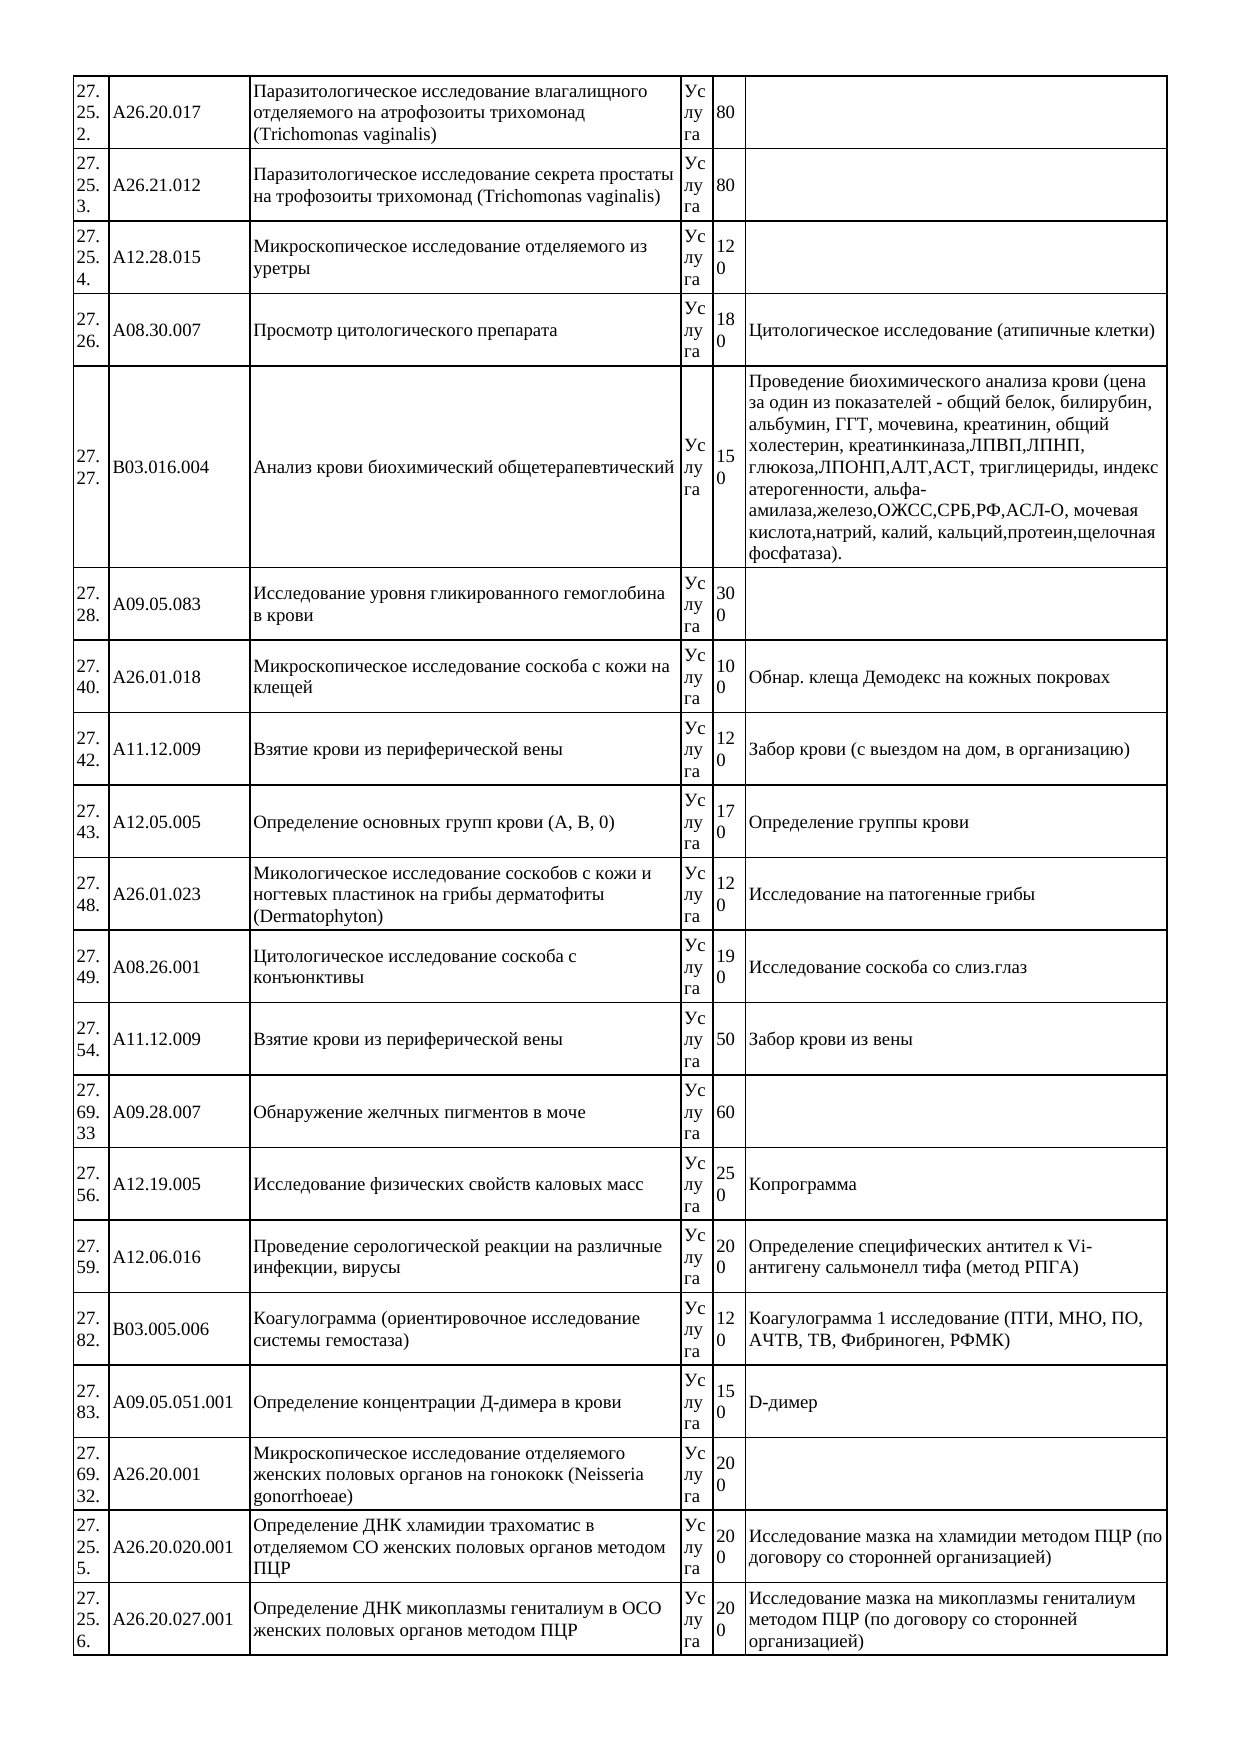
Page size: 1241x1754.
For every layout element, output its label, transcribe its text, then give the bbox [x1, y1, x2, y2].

table_cell Услуга [682, 786, 712, 857]
table_cell Услуга [682, 931, 712, 1002]
table_cell А26.20.001 [110, 1438, 249, 1509]
table_cell Услуга [682, 568, 712, 639]
table_cell 27.25.4. [74, 222, 108, 292]
table_cell Взятие крови из периферической вены [251, 1003, 680, 1074]
table_cell Исследование мазка на хламидии методом ПЦР (по договору со сторонней организацией) [746, 1511, 1166, 1582]
table_cell Исследование на патогенные грибы [746, 858, 1166, 929]
table_cell Услуга [682, 1293, 712, 1364]
table_cell Услуга [682, 367, 712, 567]
table_cell Забор крови из вены [746, 1003, 1166, 1074]
table_cell Цитологическое исследование соскоба с конъюнктивы [251, 931, 680, 1002]
table_cell 200 [714, 1221, 745, 1292]
table_cell Проведение серологической реакции на различные инфекции, вирусы [251, 1221, 680, 1292]
table_cell 27.69.33 [74, 1076, 108, 1147]
table_cell А11.12.009 [110, 1003, 249, 1074]
table_cell 27.59. [74, 1221, 108, 1292]
table_cell В03.005.006 [110, 1293, 249, 1364]
table_cell 27.27. [74, 367, 108, 567]
table_cell Услуга [682, 1148, 712, 1219]
table_cell Услуга [682, 1003, 712, 1074]
table_cell [746, 149, 1166, 220]
table_cell Взятие крови из периферической вены [251, 713, 680, 784]
table_cell 180 [714, 294, 745, 365]
table_cell 27.69.32. [74, 1438, 108, 1509]
table_cell A26.20.027.001 [110, 1583, 249, 1654]
table_cell 80 [714, 149, 745, 220]
table_cell 120 [714, 1293, 745, 1364]
table_cell 27.54. [74, 1003, 108, 1074]
table_cell Обнар. клеща Демодекс на кожных покровах [746, 641, 1166, 712]
table_cell Услуга [682, 294, 712, 365]
table_cell 27.42. [74, 713, 108, 784]
table_cell Микроскопическое исследование соскоба с кожи на клещей [251, 641, 680, 712]
table_cell Забор крови (с выездом на дом, в организацию) [746, 713, 1166, 784]
table_cell А09.28.007 [110, 1076, 249, 1147]
table_cell Определение концентрации Д-димера в крови [251, 1366, 680, 1437]
table_cell 50 [714, 1003, 745, 1074]
table_cell 27.56. [74, 1148, 108, 1219]
table_cell [746, 1438, 1166, 1509]
table_cell А26.20.017 [110, 77, 249, 147]
table_cell А26.20.020.001 [110, 1511, 249, 1582]
table_cell [746, 568, 1166, 639]
table_cell 80 [714, 77, 745, 147]
table_cell 120 [714, 858, 745, 929]
table_cell 27.40. [74, 641, 108, 712]
table_cell [746, 77, 1166, 147]
table_cell 170 [714, 786, 745, 857]
table_cell Услуга [682, 1438, 712, 1509]
table_cell 200 [714, 1583, 745, 1654]
table_cell Паразитологическое исследование секрета простаты на трофозоиты трихомонад (Trichomonas vaginalis) [251, 149, 680, 220]
table_cell Обнаружение желчных пигментов в моче [251, 1076, 680, 1147]
table_cell А08.26.001 [110, 931, 249, 1002]
table_cell 27.25.5. [74, 1511, 108, 1582]
table_cell А26.01.023 [110, 858, 249, 929]
table_cell А12.06.016 [110, 1221, 249, 1292]
table_cell А12.05.005 [110, 786, 249, 857]
table_cell Просмотр цитологического препарата [251, 294, 680, 365]
table_cell 60 [714, 1076, 745, 1147]
table_cell 27.25.3. [74, 149, 108, 220]
table_cell Услуга [682, 641, 712, 712]
table_cell Цитологическое исследование (атипичные клетки) [746, 294, 1166, 365]
table_cell Коагулограмма (ориентировочное исследование системы гемостаза) [251, 1293, 680, 1364]
table_cell Определение ДНК микоплазмы гениталиум в ОСО женских половых органов методом ПЦР [251, 1583, 680, 1654]
table_cell Услуга [682, 713, 712, 784]
table_cell Определение специфических антител к Vi- антигену сальмонелл тифа (метод РПГА) [746, 1221, 1166, 1292]
table_cell 200 [714, 1511, 745, 1582]
table_cell Исследование физических свойств каловых масс [251, 1148, 680, 1219]
table_cell D-димер [746, 1366, 1166, 1437]
table_cell А12.28.015 [110, 222, 249, 292]
table_cell Микологическое исследование соскобов с кожи и ногтевых пластинок на грибы дерматофиты (Dermatophyton) [251, 858, 680, 929]
table_cell 120 [714, 222, 745, 292]
table_cell Услуга [682, 222, 712, 292]
table_cell А11.12.009 [110, 713, 249, 784]
table_cell 120 [714, 713, 745, 784]
table_cell Копрограмма [746, 1148, 1166, 1219]
table_cell 27.82. [74, 1293, 108, 1364]
table_cell Анализ крови биохимический общетерапевтический [251, 367, 680, 567]
table_cell 300 [714, 568, 745, 639]
table_cell 200 [714, 1438, 745, 1509]
table_cell А09.05.051.001 [110, 1366, 249, 1437]
table_cell Проведение биохимического анализа крови (цена за один из показателей - общий белок, билирубин, альбумин, ГГТ, мочевина, креатинин, общий холестерин, креатинкиназа,ЛПВП,ЛПНП, глюкоза,ЛПОНП,АЛТ,АСТ, триглицериды, индекс атерогенности, альфа-амилаза,железо,ОЖСС,СРБ,РФ,АСЛ-О, мочевая кислота,натрий, калий, кальций,протеин,щелочная фосфатаза). [746, 367, 1166, 567]
table_cell Исследование уровня гликированного гемоглобина в крови [251, 568, 680, 639]
table_cell 27.26. [74, 294, 108, 365]
table_cell 27.49. [74, 931, 108, 1002]
table_cell 27.83. [74, 1366, 108, 1437]
table_cell А12.19.005 [110, 1148, 249, 1219]
table_cell 100 [714, 641, 745, 712]
table_cell [746, 1076, 1166, 1147]
table_cell Услуга [682, 1076, 712, 1147]
table_cell Услуга [682, 1583, 712, 1654]
table_cell 27.28. [74, 568, 108, 639]
table_cell Определение ДНК хламидии трахоматис в отделяемом СО женских половых органов методом ПЦР [251, 1511, 680, 1582]
table_cell А08.30.007 [110, 294, 249, 365]
table_cell Услуга [682, 149, 712, 220]
table_cell Услуга [682, 1366, 712, 1437]
table_cell Услуга [682, 858, 712, 929]
table_cell Паразитологическое исследование влагалищного отделяемого на атрофозоиты трихомонад (Trichomonas vaginalis) [251, 77, 680, 147]
table_cell Услуга [682, 1511, 712, 1582]
table_cell А26.01.018 [110, 641, 249, 712]
table_cell 27.25.6. [74, 1583, 108, 1654]
table_cell Услуга [682, 1221, 712, 1292]
table_cell 150 [714, 367, 745, 567]
table_cell В03.016.004 [110, 367, 249, 567]
table_cell А09.05.083 [110, 568, 249, 639]
table_cell Исследование соскоба со слиз.глаз [746, 931, 1166, 1002]
table_cell 190 [714, 931, 745, 1002]
table_cell 250 [714, 1148, 745, 1219]
table_cell Определение основных групп крови (А, В, 0) [251, 786, 680, 857]
table_cell [746, 222, 1166, 292]
table_cell 150 [714, 1366, 745, 1437]
table_cell Микроскопическое исследование отделяемого женских половых органов на гонококк (Neisseria gonorrhoeae) [251, 1438, 680, 1509]
table_cell 27.48. [74, 858, 108, 929]
table_cell 27.43. [74, 786, 108, 857]
table_cell Определение группы крови [746, 786, 1166, 857]
table_cell Исследование мазка на микоплазмы гениталиум методом ПЦР (по договору со сторонней организацией) [746, 1583, 1166, 1654]
table_cell Коагулограмма 1 исследование (ПТИ, МНО, ПО, АЧТВ, ТВ, Фибриноген, РФМК) [746, 1293, 1166, 1364]
table_cell Услуга [682, 77, 712, 147]
table_cell 27.25.2. [74, 77, 108, 147]
table_cell А26.21.012 [110, 149, 249, 220]
table_cell Микроскопическое исследование отделяемого из уретры [251, 222, 680, 292]
